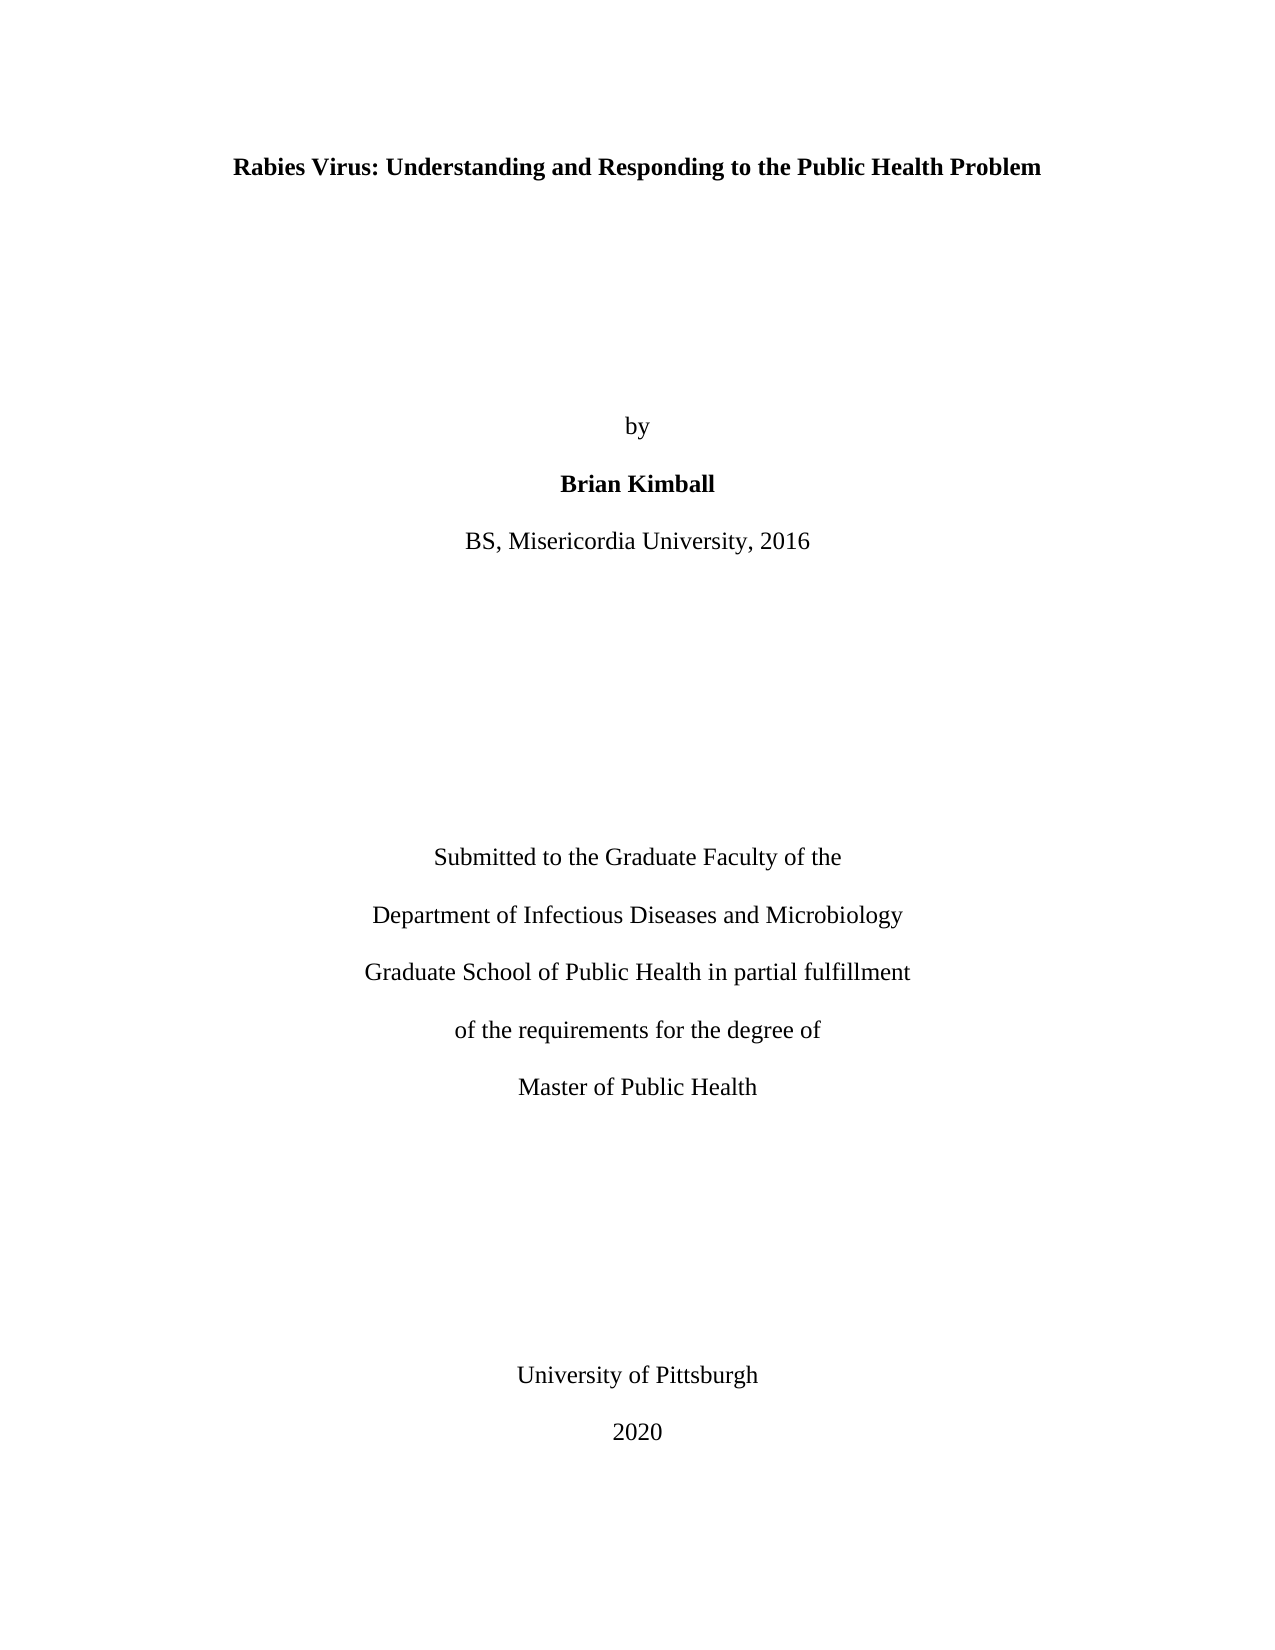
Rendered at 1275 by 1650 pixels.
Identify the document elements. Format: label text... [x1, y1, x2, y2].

text Department of Infectious Diseases and Microbiology [150, 900, 1125, 929]
text Brian Kimball [150, 469, 1125, 497]
text Graduate School of Public Health in partial fulfillment [150, 957, 1125, 986]
text BS, Misericordia University, 2016 [150, 526, 1125, 555]
text Rabies Virus: Understanding and Responding to the Public Health Problem [150, 152, 1125, 181]
text of the requirements for the degree of [150, 1015, 1125, 1044]
text by [150, 411, 1125, 440]
text Submitted to the Graduate Faculty of the [150, 842, 1125, 871]
text 2020 [150, 1417, 1125, 1446]
text University of Pittsburgh [150, 1360, 1125, 1389]
